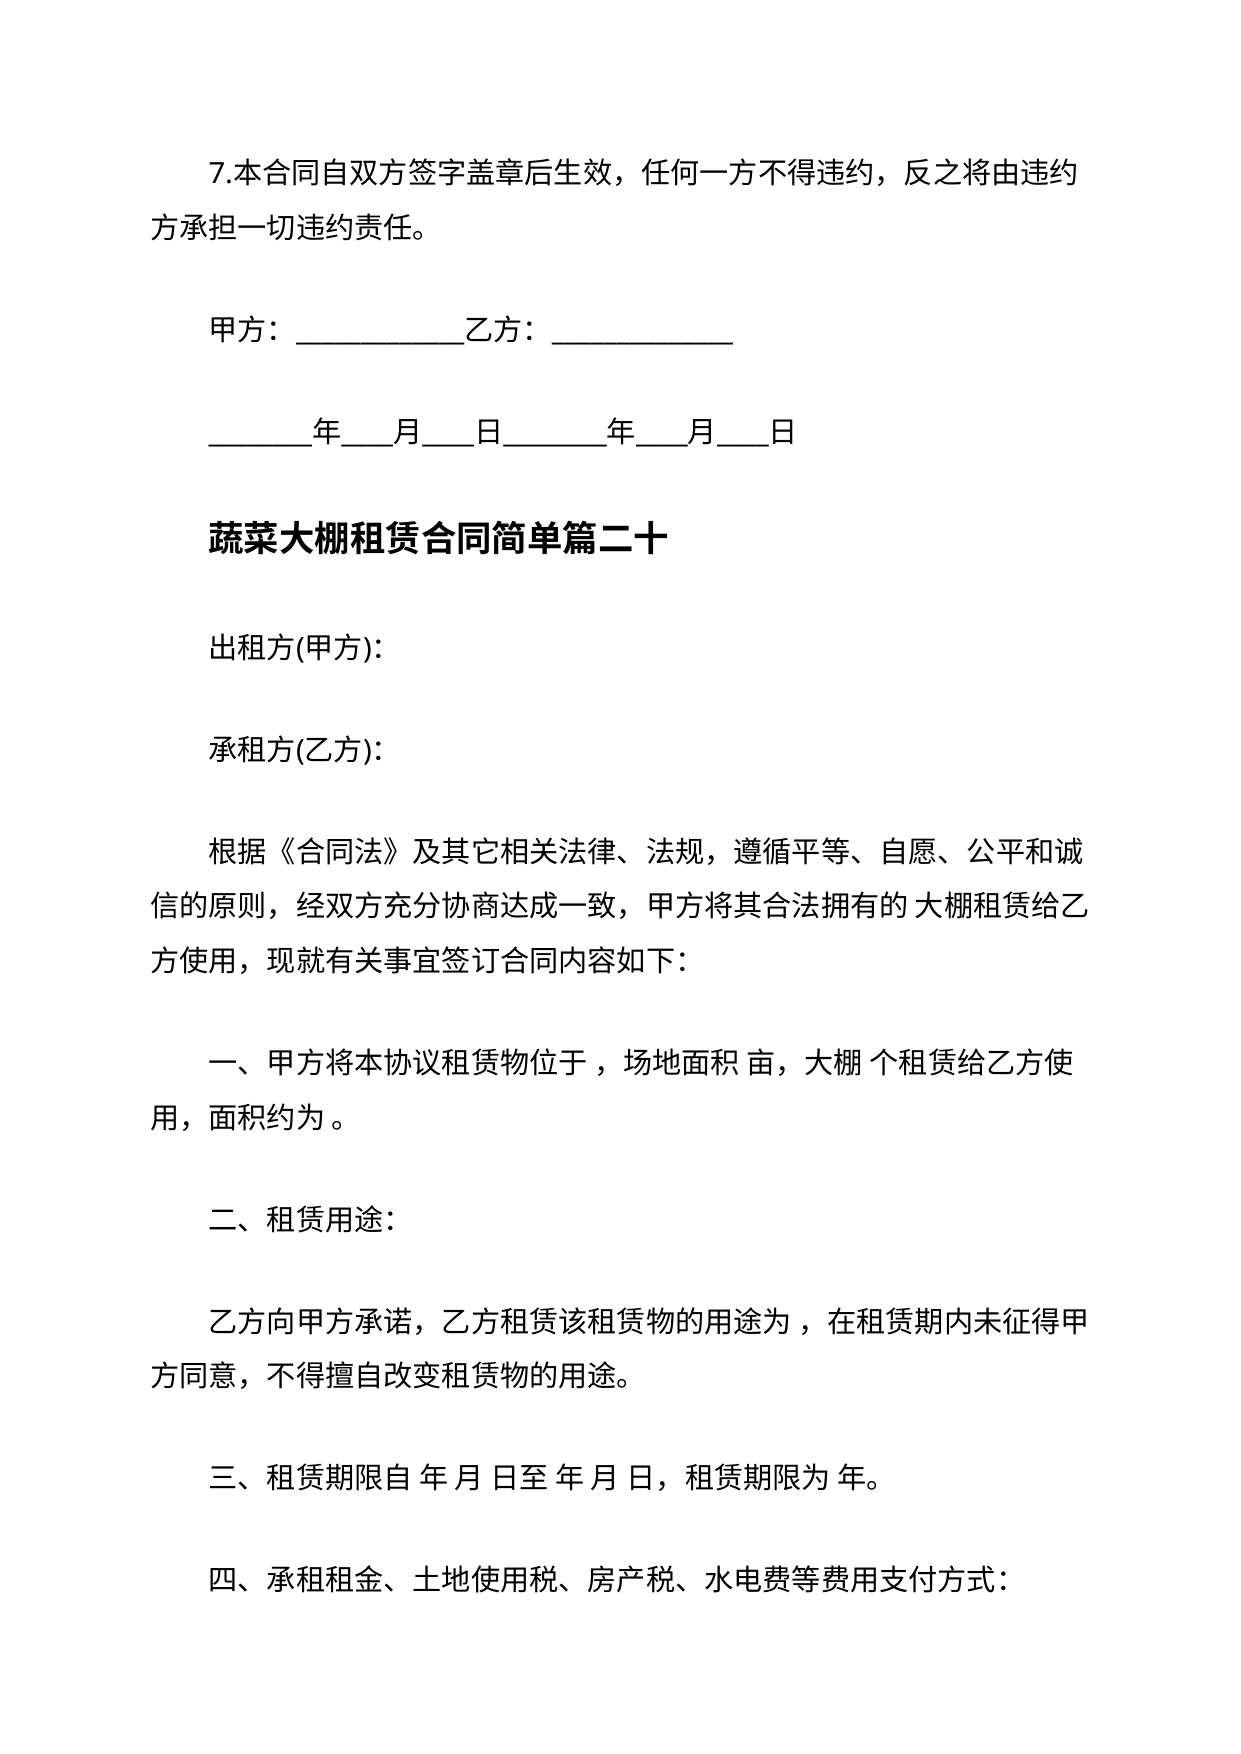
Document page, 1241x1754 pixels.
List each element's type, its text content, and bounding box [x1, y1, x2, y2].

text 出租方(甲方)： [150, 624, 1090, 667]
text ________年____月____日________年____月____日 [150, 409, 1090, 451]
text 二、租赁用途： [150, 1196, 1090, 1239]
text 7.本合同自双方签字盖章后生效，任何一方不得违约，反之将由违约方承担一切违约责任。 [150, 150, 1090, 247]
text 根据《合同法》及其它相关法律、法规，遵循平等、自愿、公平和诚信的原则，经双方充分协商达成一致，甲方将其合法拥有的 大棚租赁给乙方使用，现就有关事宜签订合同内容如下： [150, 828, 1090, 980]
text 三、租赁期限自 年 月 日至 年 月 日，租赁期限为 年。 [150, 1455, 1090, 1497]
text 四、承租租金、土地使用税、房产税、水电费等费用支付方式： [150, 1557, 1090, 1599]
text 承租方(乙方)： [150, 726, 1090, 768]
text 一、甲方将本协议租赁物位于 ，场地面积 亩，大棚 个租赁给乙方使用，面积约为 。 [150, 1040, 1090, 1137]
text 甲方：_____________乙方：______________ [150, 307, 1090, 349]
text 蔬菜大棚租赁合同简单篇二十 [150, 511, 1090, 562]
text 乙方向甲方承诺，乙方租赁该租赁物的用途为 ，在租赁期内未征得甲方同意，不得擅自改变租赁物的用途。 [150, 1298, 1090, 1395]
